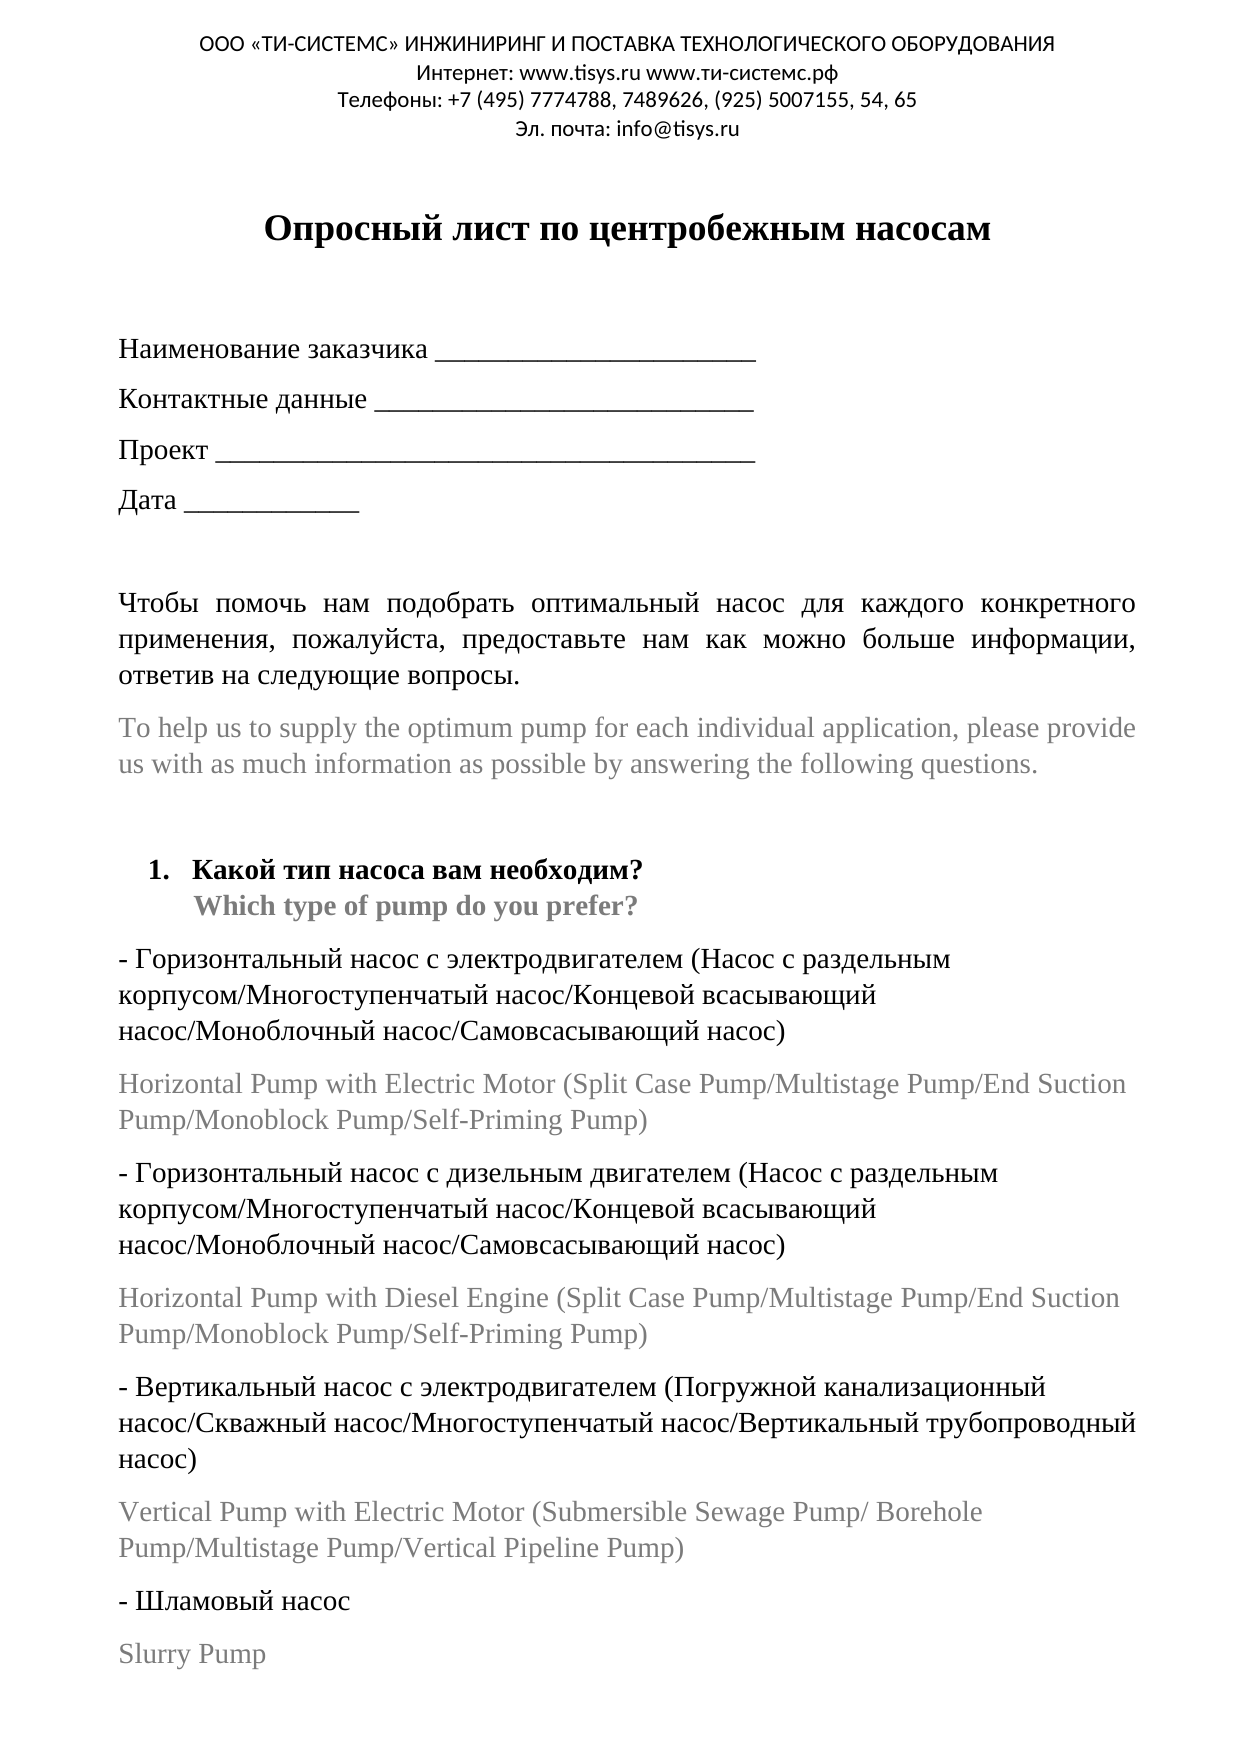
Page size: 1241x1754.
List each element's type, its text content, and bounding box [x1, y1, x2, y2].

text Horizontal Pump with Diesel Engine (Split Case Pump/Multistage Pump/End Suction Pump/Monoblock Pump/Self-Priming Pump) [118, 1280, 1137, 1350]
text Дата ____________ [118, 482, 1137, 516]
text Опросный лист по центробежным насосам [118, 205, 1137, 248]
text Slurry Pump [118, 1636, 1137, 1669]
text Наименование заказчика ______________________ [118, 331, 1137, 365]
list Which type of pump do you prefer? [193, 888, 1137, 922]
text Чтобы помочь нам подобрать оптимальный насос для каждого конкретного применения, пожалуйста, предоставьте нам как можно больше информации, ответив на следующие вопросы. [118, 585, 1137, 691]
text - Горизонтальный насос с дизельным двигателем (Насос с раздельным корпусом/Многоступенчатый насос/Концевой всасывающий насос/Моноблочный насос/Самовсасывающий насос) [118, 1155, 1137, 1261]
text - Горизонтальный насос с электродвигателем (Насос с раздельным корпусом/Многоступенчатый насос/Концевой всасывающий насос/Моноблочный насос/Самовсасывающий насос) [118, 941, 1137, 1047]
text Vertical Pump with Electric Motor (Submersible Sewage Pump/ Borehole Pump/Multistage Pump/Vertical Pipeline Pump) [118, 1494, 1137, 1564]
text Horizontal Pump with Electric Motor (Split Case Pump/Multistage Pump/End Suction Pump/Monoblock Pump/Self-Priming Pump) [118, 1066, 1137, 1136]
text To help us to supply the optimum pump for each individual application, please provide us with as much information as possible by answering the following questions. [118, 710, 1137, 780]
text - Вертикальный насос с электродвигателем (Погружной канализационный насос/Скважный насос/Многоступенчатый насос/Вертикальный трубопроводный насос) [118, 1369, 1137, 1475]
text - Шламовый насос [118, 1583, 1137, 1617]
text Проект _____________________________________ [118, 432, 1137, 465]
text Контактные данные __________________________ [118, 382, 1137, 415]
list Какой тип насоса вам необходим? [148, 852, 1137, 885]
